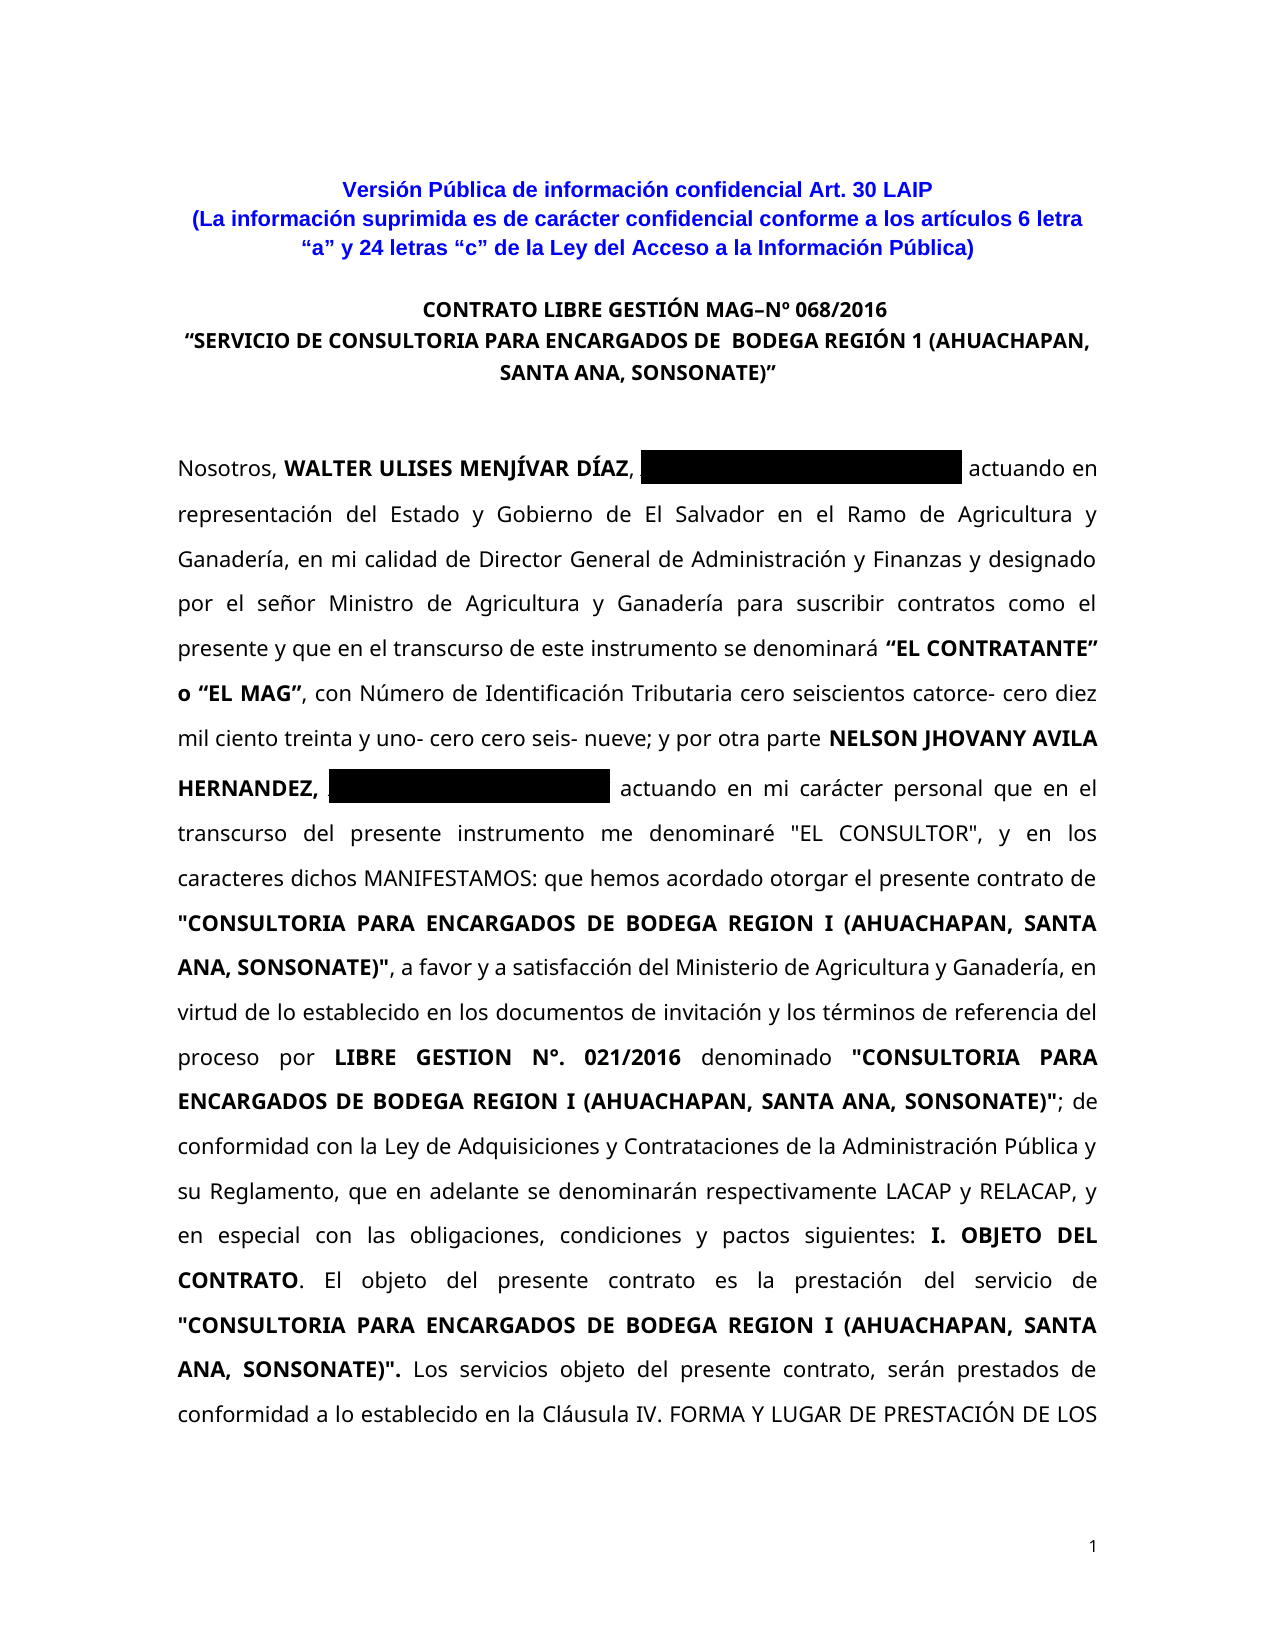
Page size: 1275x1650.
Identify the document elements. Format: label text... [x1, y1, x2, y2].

text (La información suprimida es de carácter confidencial conforme a los artículos 6 letra “a” y 24 letras “c” de la Ley del Acceso a la Información Pública) [177, 206, 1098, 260]
text Versión Pública de información confidencial Art. 30 LAIP [177, 177, 1098, 202]
text “SERVICIO DE CONSULTORIA PARA ENCARGADOS DE BODEGA REGIÓN 1 (AHUACHAPAN, SANTA ANA, SONSONATE)” [177, 327, 1098, 386]
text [177, 450, 1098, 1429]
text CONTRATO LIBRE GESTIÓN MAG–Nº 068/2016 [177, 295, 1098, 324]
